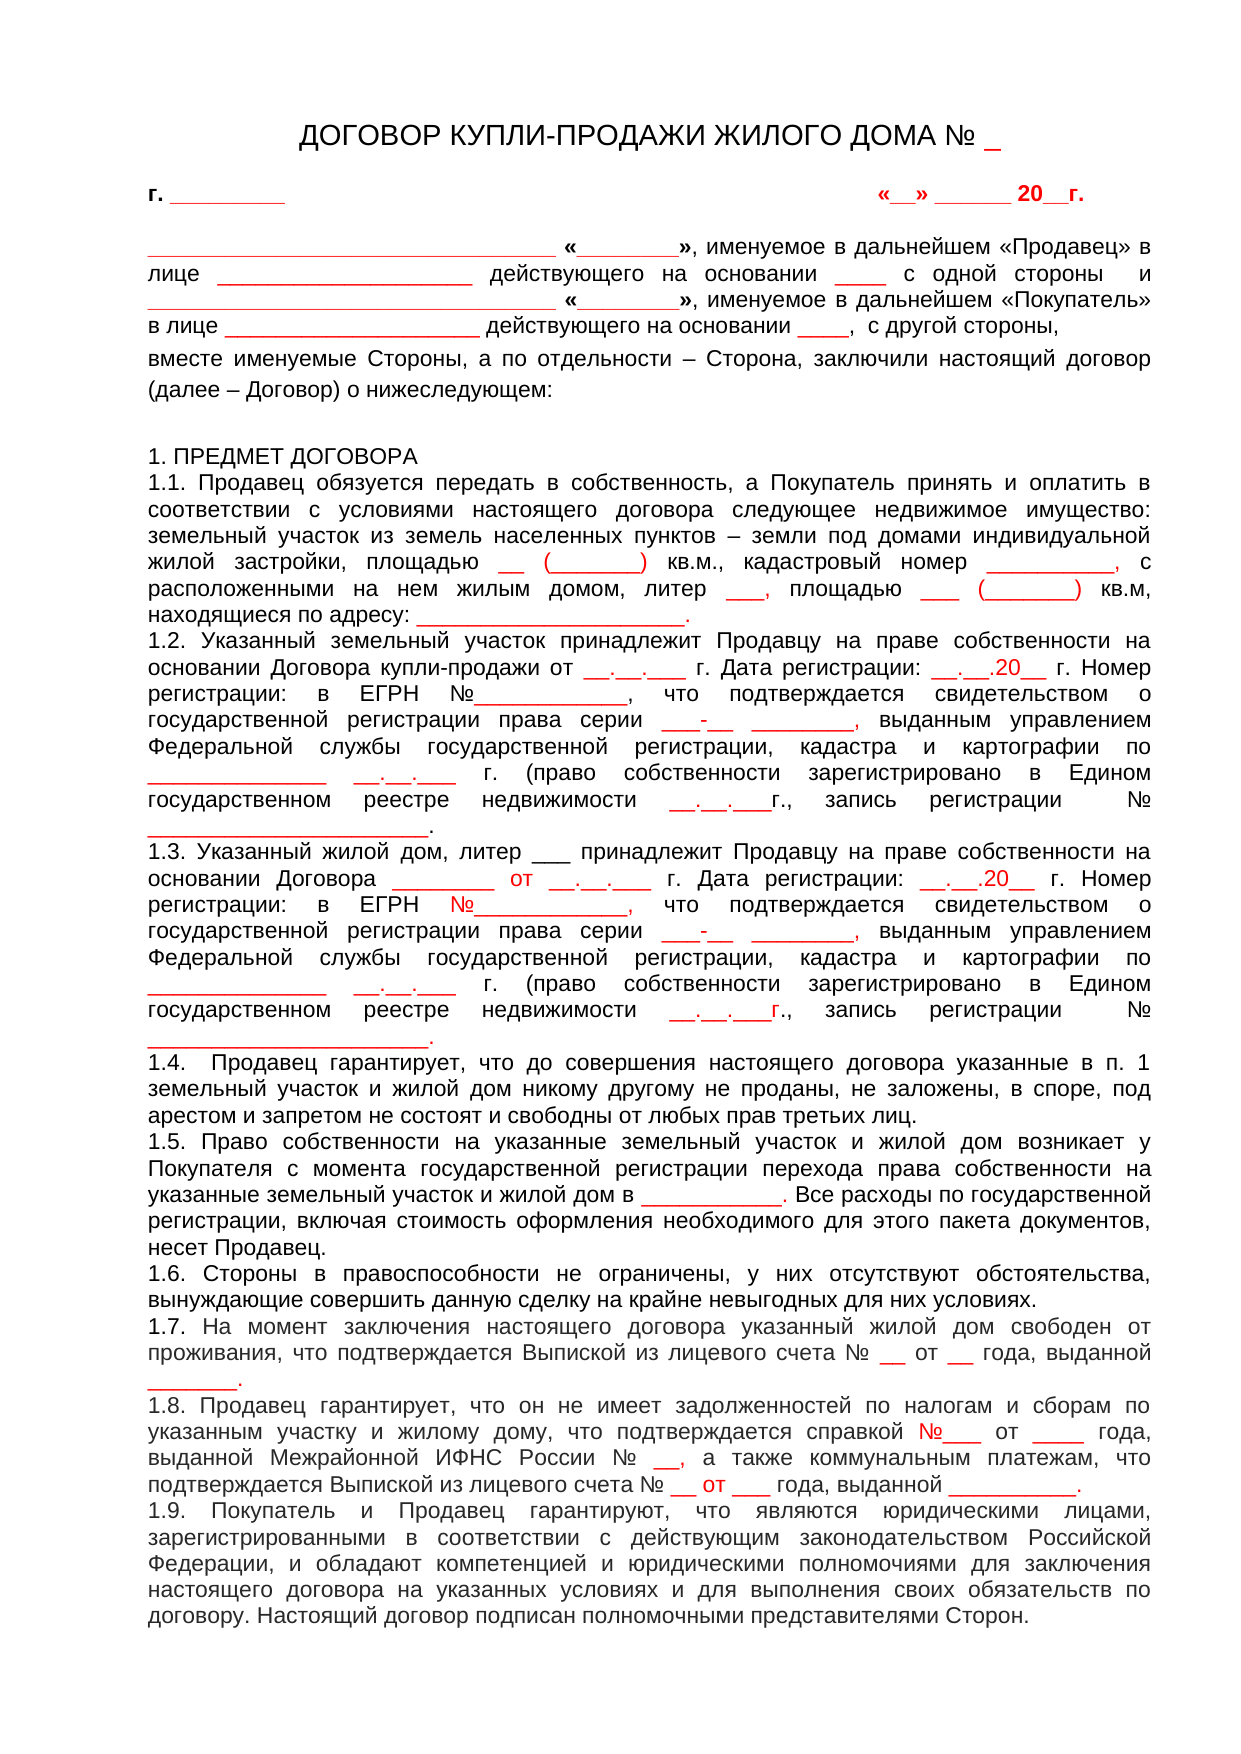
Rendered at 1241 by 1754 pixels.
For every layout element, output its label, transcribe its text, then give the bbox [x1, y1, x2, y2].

text ДОГОВОР КУПЛИ-ПРОДАЖИ ЖИЛОГО ДОМА № _ [148, 118, 1152, 152]
text 1.4. Продавец гарантирует, что до совершения настоящего договора указанные в п. 1 земельный участок и жилой дом никому другому не проданы, не заложены, в споре, под арестом и запретом не состоят и свободны от любых прав третьих лиц. [148, 1049, 1152, 1128]
text 1.3. Указанный жилой дом, литер ___ принадлежит Продавцу на праве собственности на основании Договора ________ от __.__.___ г. Дата регистрации: __.__.20__ г. Номер регистрации: в ЕГРН №____________, что подтверждается свидетельством о государственной регистрации права серии ___-__ ________, выданным управлением Федеральной службы государственной регистрации, кадастра и картографии по ______________ __.__.___ г. (право собственности зарегистрировано в Едином государственном реестре недвижимости __.__.___г., запись регистрации № ______________________. [148, 838, 1152, 1049]
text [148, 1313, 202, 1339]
text г. _________ «__» ______ 20__г. [148, 180, 1152, 207]
text 1.9. Покупатель и Продавец гарантируют, что являются юридическими лицами, зарегистрированными в соответствии с действующим законодательством Российской Федерации, и обладают компетенцией и юридическими полномочиями для заключения настоящего договора на указанных условиях и для выполнения своих обязательств по договору. Настоящий договор подписан полномочными представителями Сторон. [148, 1602, 1152, 1629]
text ________________________________ «________», именуемое в дальнейшем «Продавец» в лице ____________________ действующего на основании ____ с одной стороны и ________________________________ «________», именуемое в дальнейшем «Покупатель» в лице ____________________ действующего на основании ____, с другой стороны, [148, 233, 1152, 338]
text 1.1. Продавец обязуется передать в собственность, а Покупатель принять и оплатить в соответствии с условиями настоящего договора следующее недвижимое имущество: земельный участок из земель населенных пунктов – земли под домами индивидуальной жилой застройки, площадью __ (_______) кв.м., кадастровый номер __________, с расположенными на нем жилым домом, литер ___, площадью ___ (_______) кв.м, находящиеся по адресу: _____________________. [148, 469, 1152, 627]
text 1. ПРЕДМЕТ ДОГОВОРА [148, 443, 1152, 469]
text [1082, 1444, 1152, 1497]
text 1.7. На момент заключения настоящего договора указанный жилой дом свободен от проживания, что подтверждается Выпиской из лицевого счета № __ от __ года, выданной _______. [243, 1339, 1152, 1392]
text вместе именуемые Стороны, а по отдельности – Сторона, заключили настоящий договор (далее – Договор) о нижеследующем: [148, 345, 1152, 403]
text 1.6. Стороны в правоспособности не ограничены, у них отсутствуют обстоятельства, вынуждающие совершить данную сделку на крайне невыгодных для них условиях. [148, 1260, 1152, 1313]
text 1.2. Указанный земельный участок принадлежит Продавцу на праве собственности на основании Договора купли-продажи от __.__.___ г. Дата регистрации: __.__.20__ г. Номер регистрации: в ЕГРН №____________, что подтверждается свидетельством о государственной регистрации права серии ___-__ ________, выданным управлением Федеральной службы государственной регистрации, кадастра и картографии по ______________ __.__.___ г. (право собственности зарегистрировано в Едином государственном реестре недвижимости __.__.___г., запись регистрации № ______________________. [148, 627, 1152, 838]
text 1.5. Право собственности на указанные земельный участок и жилой дом возникает у Покупателя с момента государственной регистрации перехода права собственности на указанные земельный участок и жилой дом в ___________. Все расходы по государственной регистрации, включая стоимость оформления необходимого для этого пакета документов, несет Продавец. [148, 1128, 1152, 1260]
